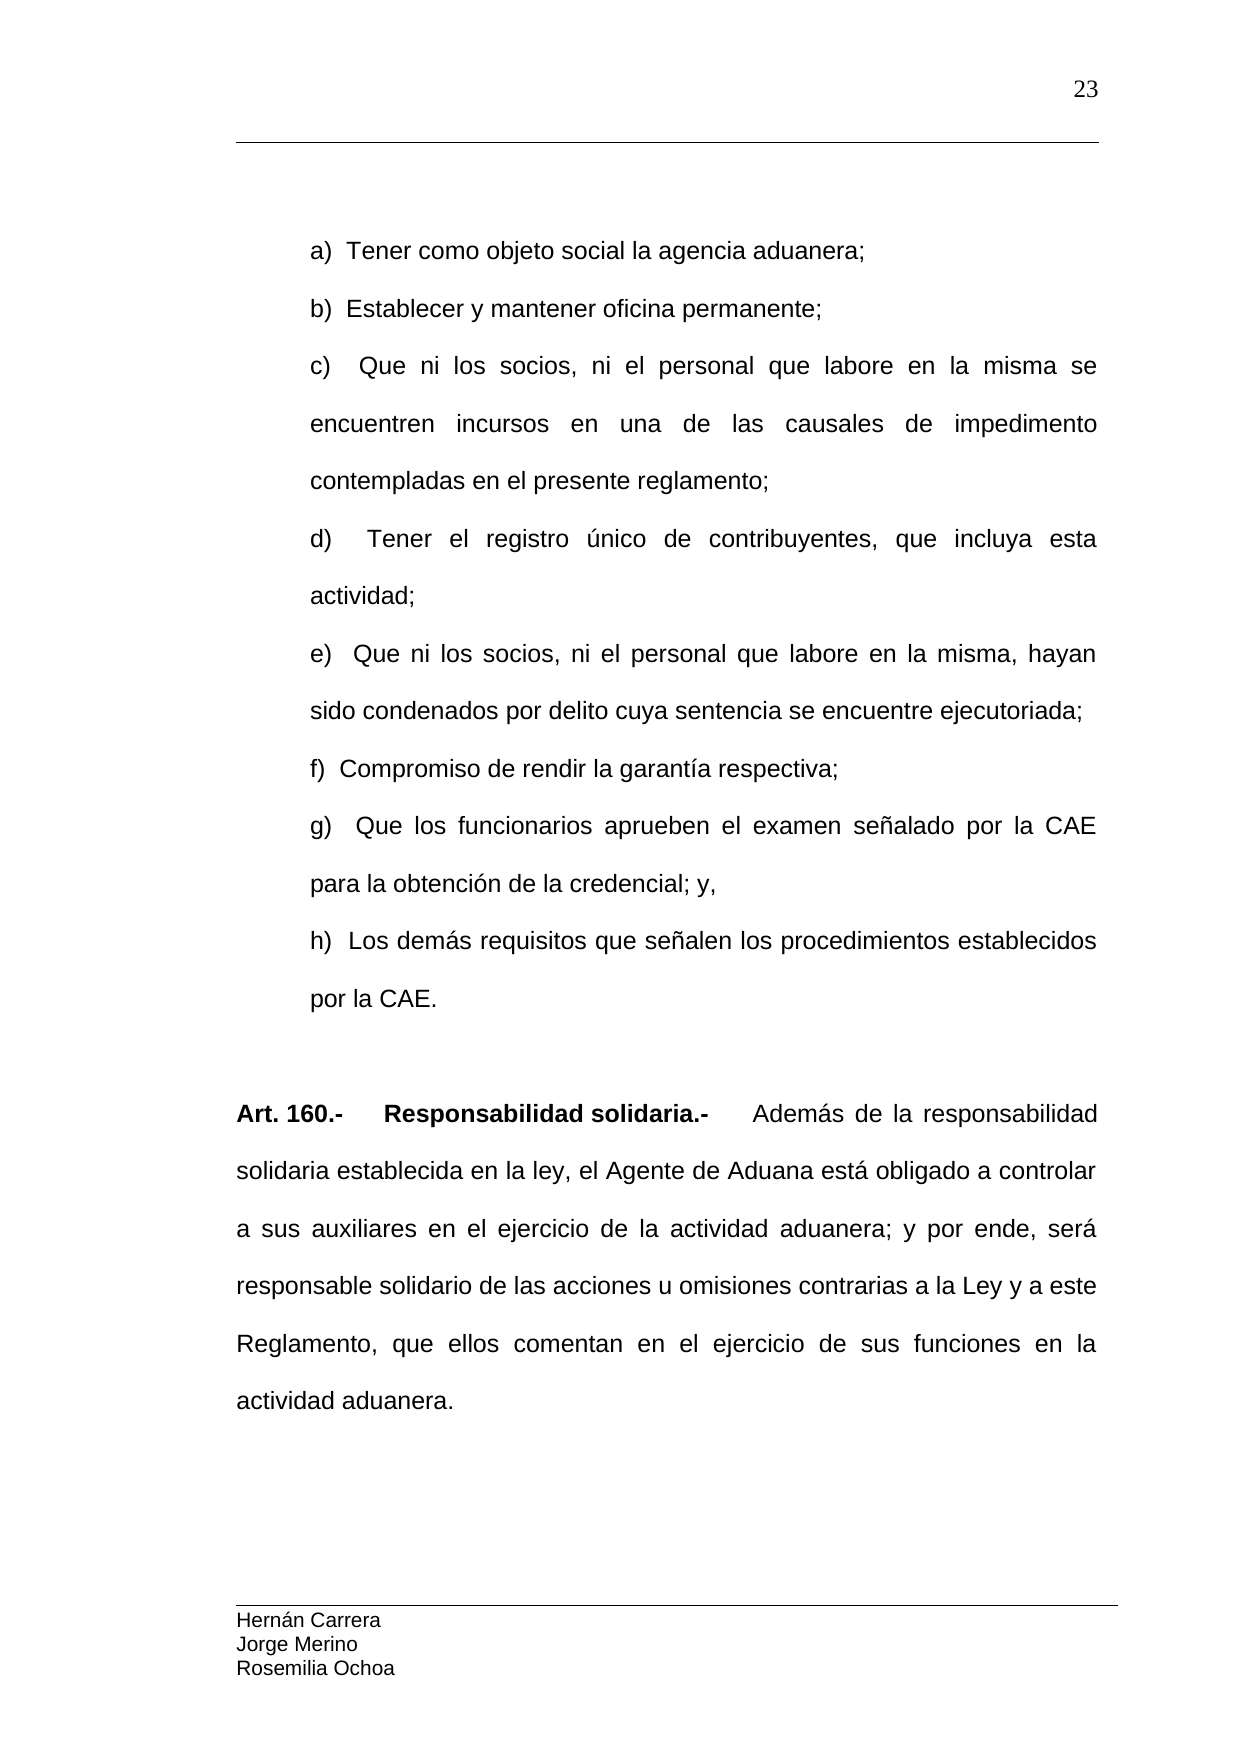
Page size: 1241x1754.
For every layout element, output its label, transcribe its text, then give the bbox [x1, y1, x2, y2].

text b) Establecer y mantener oficina permanente; [236, 294, 1098, 322]
text a) Tener como objeto social la agencia aduanera; [236, 236, 1098, 265]
text d) Tener el registro único de contribuyentes, que incluya esta actividad; [310, 524, 1098, 610]
text h) Los demás requisitos que señalen los procedimientos establecidos por [310, 926, 1098, 1012]
text e) Que ni los socios, ni el personal que labore en la misma, hayan sido condenados por delito cuya sentencia se encuentre ejecutoriada; [310, 639, 1098, 725]
text Art. 160.- Responsabilidad solidaria.- Además de la responsabilidad solidaria establecida en la ley, el Agente de Aduana está obligado a controlar a sus auxiliares en el ejercicio de la actividad aduanera; y por ende, será responsable solidario de las acciones u omisiones contrarias a y a este Reglamento, que ellos comentan en el ejercicio de sus funciones en la actividad aduanera. [236, 1099, 1098, 1415]
text f) Compromiso de rendir la garantía respectiva; [236, 754, 1098, 782]
text g) Que los funcionarios aprueben el examen señalado por para la obtención de la credencial; y, [310, 811, 1098, 897]
text c) Que ni los socios, ni el personal que labore en la misma se encuentren incursos en una de las causales de impedimento contempladas en el presente reglamento; [310, 351, 1098, 495]
